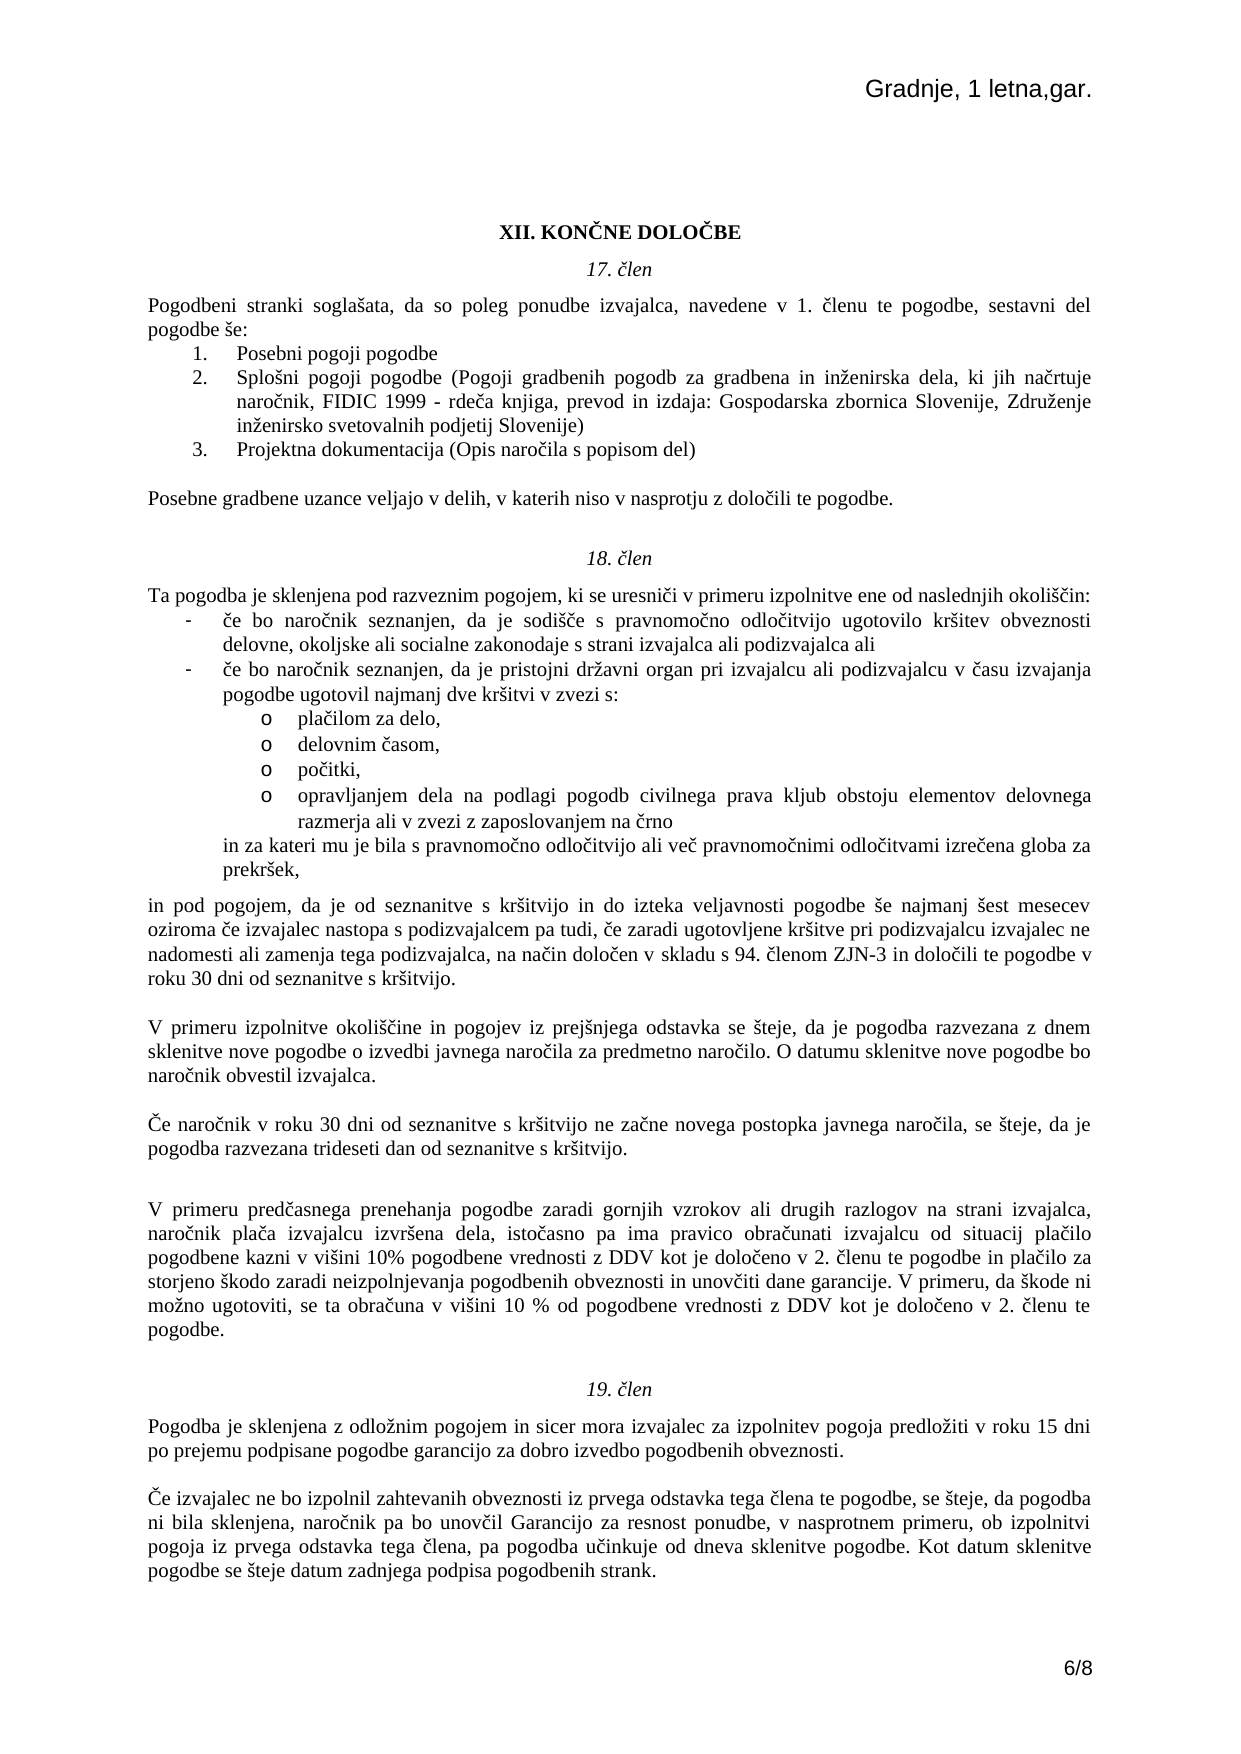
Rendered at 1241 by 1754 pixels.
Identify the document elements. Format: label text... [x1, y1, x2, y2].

list plačilom za delo, [260, 706, 1092, 731]
text 19. člen [148, 1377, 1092, 1401]
list Ta pogodba je sklenjena pod razveznim pogojem, ki se uresniči v primeru izpolnitve ene od naslednjih okoliščin: [148, 583, 1092, 607]
text Pogodba je sklenjena z odložnim pogojem in sicer mora izvajalec za izpolnitev pogoja predložiti v roku 15 dni po prejemu podpisane pogodbe garancijo za dobro izvedbo pogodbenih obveznosti. [148, 1414, 1092, 1462]
list V primeru izpolnitve okoliščine in pogojev iz prejšnjega odstavka se šteje, da je pogodba razvezana z dnem sklenitve nove pogodbe o izvedbi javnega naročila za predmetno naročilo. O datumu sklenitve nove pogodbe bo naročnik obvestil izvajalca. [148, 1014, 1092, 1087]
list počitki, [260, 757, 1092, 783]
text Pogodbeni stranki soglašata, da so poleg ponudbe izvajalca, navedene v 1. členu te pogodbe, sestavni del pogodbe še: [148, 293, 1092, 341]
list opravljanjem dela na podlagi pogodb civilnega prava kljub obstoju elementov delovnega razmerja ali v zvezi z zaposlovanjem na črno [260, 783, 1092, 833]
text in za kateri mu je bila s pravnomočno odločitvijo ali več pravnomočnimi odločitvami izrečena globa za prekršek, [223, 833, 1092, 881]
list XII. KONČNE DOLOČBE [148, 220, 1092, 244]
list V primeru predčasnega prenehanja pogodbe zaradi gornjih vzrokov ali drugih razlogov na strani izvajalca, naročnik plača izvajalcu izvršena dela, istočasno pa ima pravico obračunati izvajalcu od situacij plačilo pogodbene kazni v višini 10% pogodbene vrednosti z DDV kot je določeno v 2. členu te pogodbe in plačilo za storjeno škodo zaradi neizpolnjevanja pogodbenih obveznosti in unovčiti dane garancije. V primeru, da škode ni možno ugotoviti, se ta obračuna v višini 10 % od pogodbene vrednosti z DDV kot je določeno v 2. členu te pogodbe. [148, 1196, 1092, 1341]
text Če izvajalec ne bo izpolnil zahtevanih obveznosti iz prvega odstavka tega člena te pogodbe, se šteje, da pogodba ni bila sklenjena, naročnik pa bo unovčil Garancijo za resnost ponudbe, v nasprotnem primeru, ob izpolnitvi pogoja iz prvega odstavka tega člena, pa pogodba učinkuje od dneva sklenitve pogodbe. Kot datum sklenitve pogodbe se šteje datum zadnjega podpisa pogodbenih strank. [148, 1486, 1092, 1582]
list 17. člen [148, 256, 1092, 281]
list in pod pogojem, da je od seznanitve s kršitvijo in do izteka veljavnosti pogodbe še najmanj šest mesecev oziroma če izvajalec nastopa s podizvajalcem pa tudi, če zaradi ugotovljene kršitve pri podizvajalcu izvajalec ne nadomesti ali zamenja tega podizvajalca, na način določen v skladu s 94. členom ZJN-3 in določili te pogodbe v roku 30 dni od seznanitve s kršitvijo. [148, 893, 1092, 989]
list če bo naročnik seznanjen, da je sodišče s pravnomočno odločitvijo ugotovilo kršitev obveznosti delovne, okoljske ali socialne zakonodaje s strani izvajalca ali podizvajalca ali [185, 607, 1092, 656]
text Posebne gradbene uzance veljajo v delih, v katerih niso v nasprotju z določili te pogodbe. [148, 486, 1092, 509]
list Posebni pogoji pogodbe [192, 341, 1092, 365]
list če bo naročnik seznanjen, da je pristojni državni organ pri izvajalcu ali podizvajalcu v času izvajanja pogodbe ugotovil najmanj dve kršitvi v zvezi s: [185, 656, 1092, 706]
list delovnim časom, [260, 731, 1092, 757]
list Če naročnik v roku 30 dni od seznanitve s kršitvijo ne začne novega postopka javnega naročila, se šteje, da je pogodba razvezana trideseti dan od seznanitve s kršitvijo. [148, 1112, 1092, 1160]
list Splošni pogoji pogodbe (Pogoji gradbenih pogodb za gradbena in inženirska dela, ki jih načrtuje naročnik, FIDIC 1999 - rdeča knjiga, prevod in izdaja: Gospodarska zbornica Slovenije, Združenje inženirsko svetovalnih podjetij Slovenije) [192, 365, 1092, 437]
list Projektna dokumentacija (Opis naročila s popisom del) [192, 437, 1092, 461]
list 18. člen [148, 546, 1092, 570]
